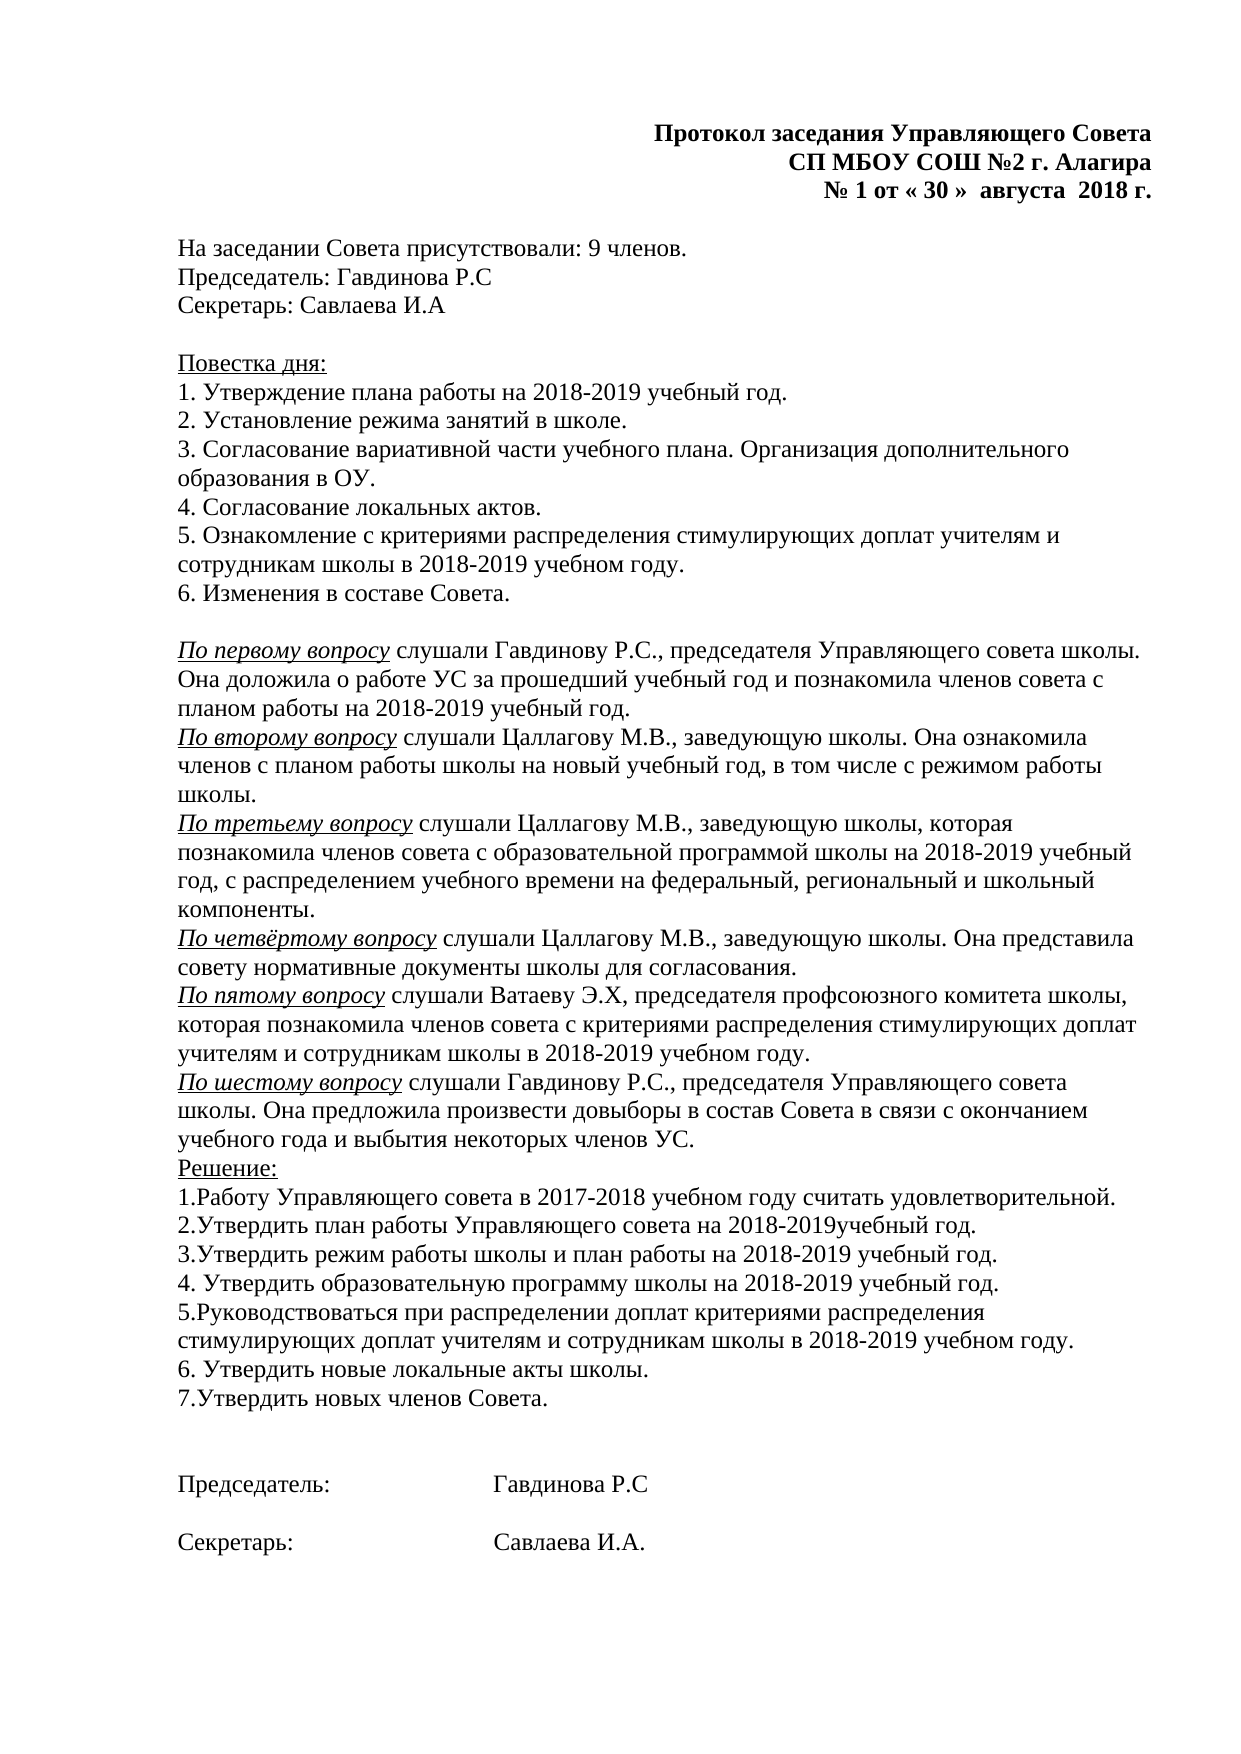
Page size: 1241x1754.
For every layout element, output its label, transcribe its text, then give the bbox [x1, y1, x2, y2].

text Повестка дня: [177, 348, 1152, 377]
text Председатель: Гавдинова Р.С [177, 262, 1152, 291]
text Решение: [177, 1153, 1152, 1182]
text 2.Утвердить план работы Управляющего совета на 2018-2019учебный год. [177, 1211, 1152, 1239]
text 4. Согласование локальных актов. [177, 492, 1152, 521]
text 2. Установление режима занятий в школе. [177, 406, 1152, 434]
text 4. Утвердить образовательную программу школы на 2018-2019 учебный год. [177, 1268, 1152, 1297]
text 6. Изменения в составе Совета. [177, 578, 1152, 607]
text Протокол заседания Управляющего Совета [177, 118, 1152, 147]
text Секретарь: Савлаева И.А [177, 291, 1152, 319]
text По шестому вопросу слушали Гавдинову Р.С., председателя Управляющего совета школы. Она предложила произвести довыборы в состав Совета в связи с окончанием учебного года и выбытия некоторых членов УС. [177, 1067, 1152, 1153]
text 1.Работу Управляющего совета в 2017-2018 учебном году считать удовлетворительной. [177, 1182, 1152, 1211]
text 5.Руководствоваться при распределении доплат критериями распределения стимулирующих доплат учителям и сотрудникам школы в 2018-2019 учебном году. [177, 1297, 1152, 1354]
text Секретарь: Савлаева И.А. [177, 1527, 1152, 1556]
text 6. Утвердить новые локальные акты школы. [177, 1354, 1152, 1383]
text 7.Утвердить новых членов Совета. [177, 1383, 1152, 1412]
text Председатель: Гавдинова Р.С [177, 1469, 1152, 1498]
text По третьему вопросу слушали Цаллагову М.В., заведующую школы, которая познакомила членов совета с образовательной программой школы на 2018-2019 учебный год, с распределением учебного времени на федеральный, региональный и школьный компоненты. [177, 808, 1152, 923]
text На заседании Совета присутствовали: 9 членов. [177, 233, 1152, 262]
text 3.Утвердить режим работы школы и план работы на 2018-2019 учебный год. [177, 1239, 1152, 1268]
text По первому вопросу слушали Гавдинову Р.С., председателя Управляющего совета школы. Она доложила о работе УС за прошедший учебный год и познакомила членов совета с планом работы на 2018-2019 учебный год. [177, 636, 1152, 722]
text 5. Ознакомление с критериями распределения стимулирующих доплат учителям и сотрудникам школы в 2018-2019 учебном году. [177, 521, 1152, 578]
text По пятому вопросу слушали Ватаеву Э.Х, председателя профсоюзного комитета школы, которая познакомила членов совета с критериями распределения стимулирующих доплат учителям и сотрудникам школы в 2018-2019 учебном году. [177, 981, 1152, 1067]
text По четвёртому вопросу слушали Цаллагову М.В., заведующую школы. Она представила совету нормативные документы школы для согласования. [177, 923, 1152, 981]
text По второму вопросу слушали Цаллагову М.В., заведующую школы. Она ознакомила членов с планом работы школы на новый учебный год, в том числе с режимом работы школы. [177, 722, 1152, 808]
text 3. Согласование вариативной части учебного плана. Организация дополнительного образования в ОУ. [177, 434, 1152, 492]
text 1. Утверждение плана работы на 2018-2019 учебный год. [177, 377, 1152, 406]
text СП МБОУ СОШ №2 г. Алагира [177, 147, 1152, 176]
text № 1 от « 30 » августа 2018 г. [177, 176, 1152, 204]
